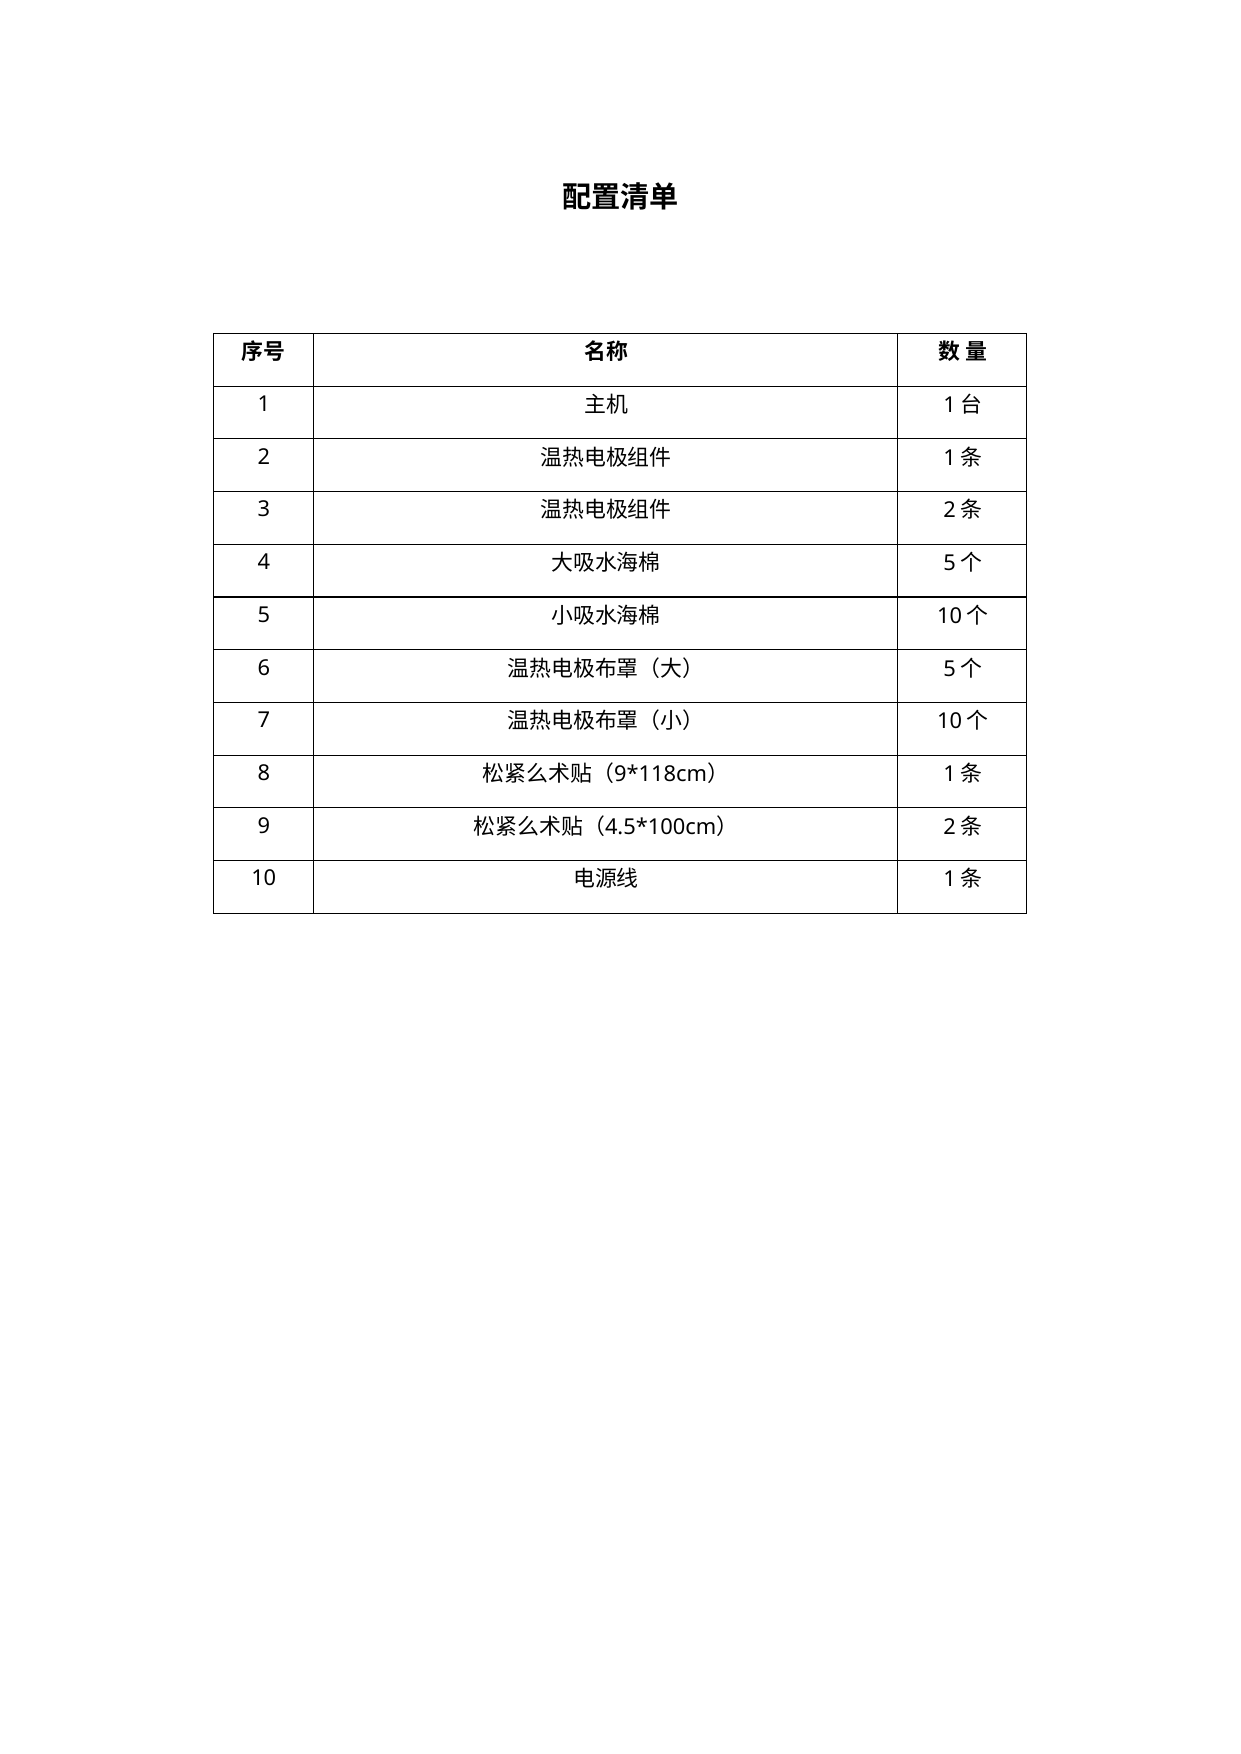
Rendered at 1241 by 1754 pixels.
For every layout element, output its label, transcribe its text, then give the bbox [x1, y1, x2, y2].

table_cell 8 [214, 756, 313, 807]
table_cell 1条 [898, 439, 1026, 491]
table_cell 电源线 [314, 861, 897, 913]
table_cell 温热电极布罩（小） [314, 703, 897, 754]
text 配置清单 [187, 162, 1053, 227]
table_header 序号 [214, 334, 313, 386]
table_cell 2条 [898, 808, 1026, 860]
table_cell 1条 [898, 861, 1026, 913]
table_cell 主机 [314, 387, 897, 438]
table_cell 小吸水海棉 [314, 598, 897, 649]
table_cell 2 [214, 439, 313, 491]
table_cell 4 [214, 545, 313, 596]
table_cell 温热电极组件 [314, 439, 897, 491]
table_cell 5个 [898, 650, 1026, 702]
table_cell 6 [214, 650, 313, 702]
table_cell 1台 [898, 387, 1026, 438]
table_cell 温热电极组件 [314, 492, 897, 544]
table_cell 3 [214, 492, 313, 544]
table_cell 2条 [898, 492, 1026, 544]
table_cell 1条 [898, 756, 1026, 807]
table_cell 5个 [898, 545, 1026, 596]
table_cell 温热电极布罩（大） [314, 650, 897, 702]
table_cell 10个 [898, 598, 1026, 649]
table_cell 松紧么术贴（4.5*100cm） [314, 808, 897, 860]
table_cell 7 [214, 703, 313, 754]
table_cell 1 [214, 387, 313, 438]
table_cell 10 [214, 861, 313, 913]
table_cell 松紧么术贴（9*118cm） [314, 756, 897, 807]
table_header 数 量 [898, 334, 1026, 386]
table_header 名称 [314, 334, 897, 386]
table_cell 5 [214, 598, 313, 649]
table_cell 9 [214, 808, 313, 860]
table_cell 大吸水海棉 [314, 545, 897, 596]
table_cell 10个 [898, 703, 1026, 754]
